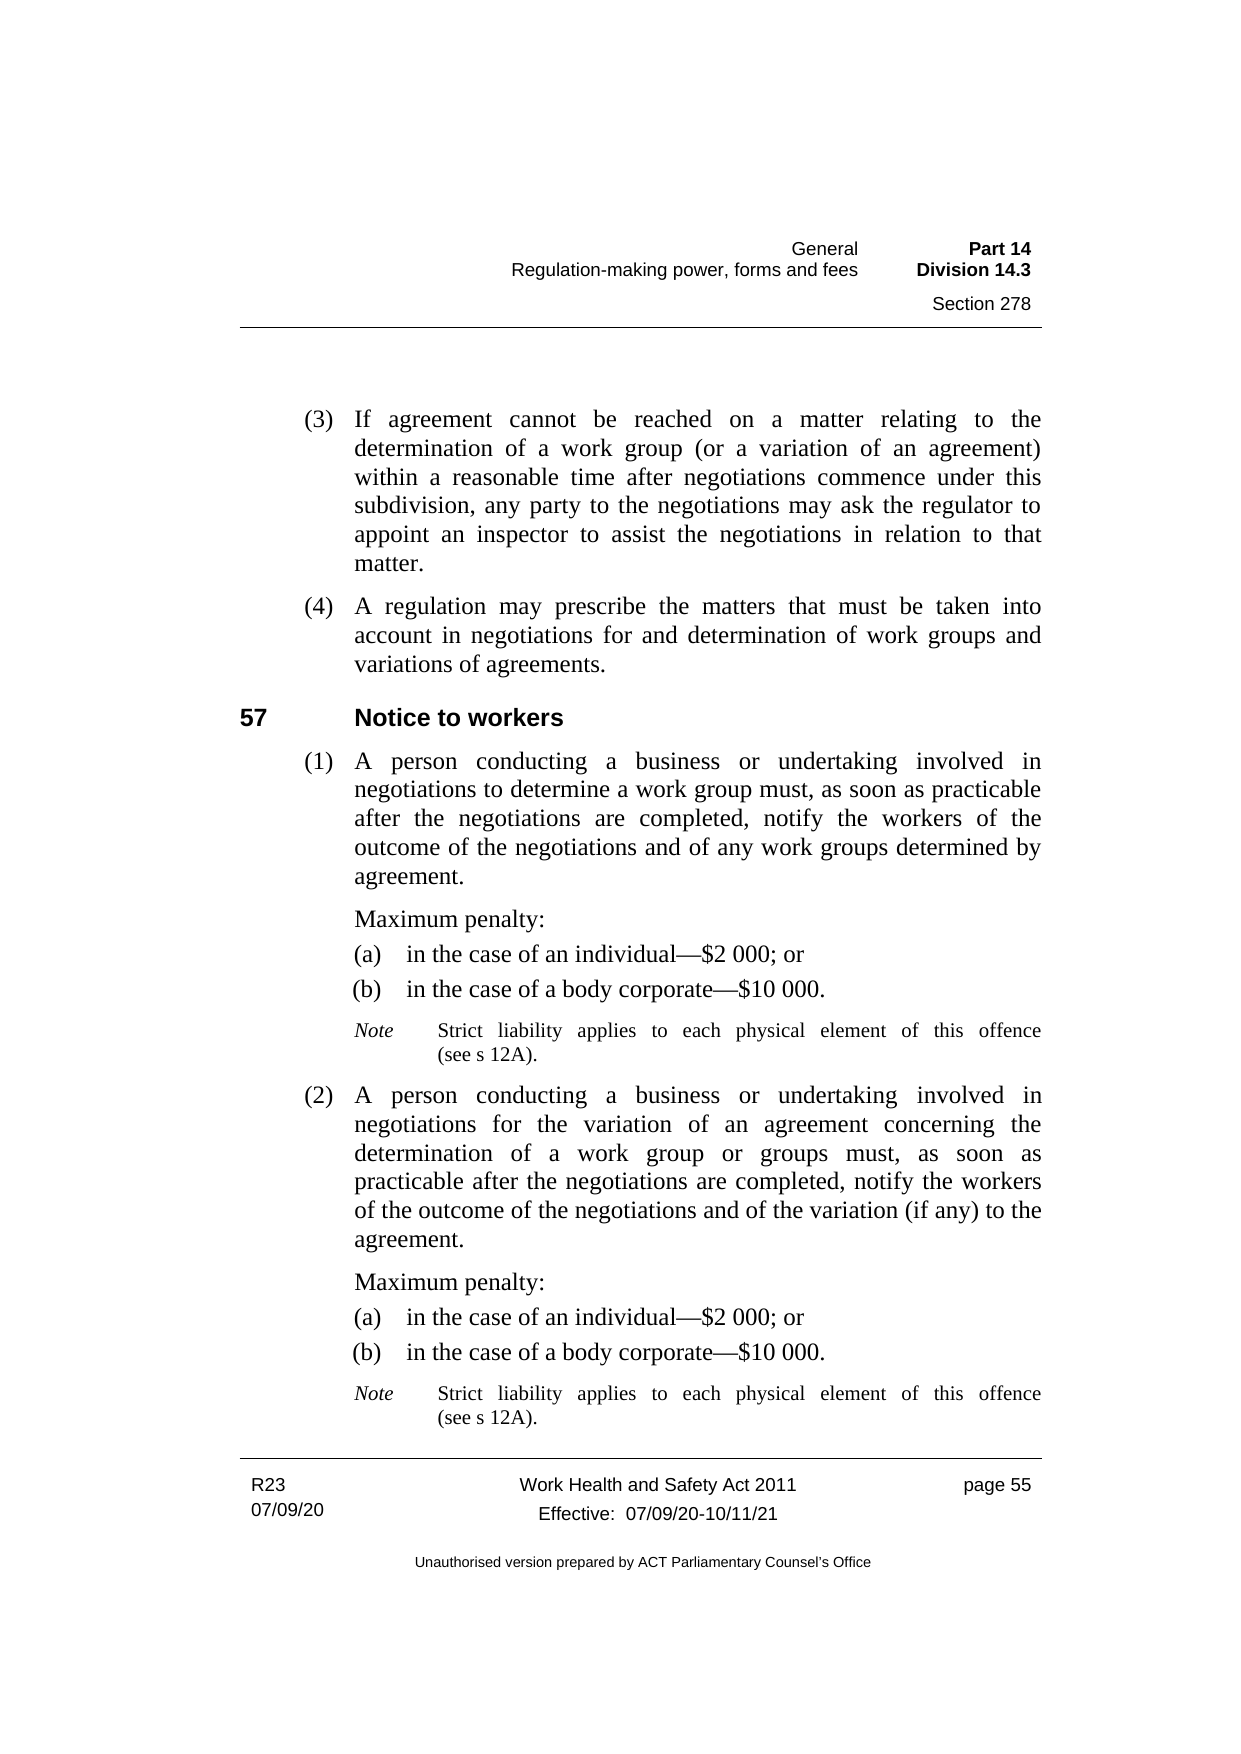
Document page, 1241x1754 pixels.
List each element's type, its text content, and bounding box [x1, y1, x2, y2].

text (a) in the case of an individual—$2 000; or [239, 1302, 1042, 1331]
text 57 Notice to workers [239, 702, 1042, 731]
text (1) A person conducting a business or undertaking involved in negotiations to determine a work group must, as soon as practicable after the negotiations are completed, notify the workers of the outcome of the negotiations and of any work groups determined by agreement. [239, 746, 1042, 889]
text Note Strict liability applies to each physical element of this offence (see s 12A). [354, 1017, 1042, 1066]
text (b) in the case of a body corporate—$10 000. [239, 1337, 1042, 1366]
text (b) in the case of a body corporate—$10 000. [239, 974, 1042, 1003]
text (2) A person conducting a business or undertaking involved in negotiations for the variation of an agreement concerning the determination of a work group or groups must, as soon as practicable after the negotiations are completed, notify the workers of the outcome of the negotiations and of the variation (if any) to the agreement. [239, 1080, 1042, 1253]
text (3) If agreement cannot be reached on a matter relating to the determination of a work group (or a variation of an agreement) within a reasonable time after negotiations commence under this subdivision, any party to the negotiations may ask the regulator to appoint an inspector to assist the negotiations in relation to that matter. [239, 404, 1042, 577]
text Maximum penalty: [354, 904, 1042, 933]
text Note Strict liability applies to each physical element of this offence (see s 12A). [354, 1381, 1042, 1429]
text (a) in the case of an individual—$2 000; or [239, 939, 1042, 968]
text (4) A regulation may prescribe the matters that must be taken into account in negotiations for and determination of work groups and variations of agreements. [239, 591, 1042, 677]
text Maximum penalty: [354, 1267, 1042, 1296]
